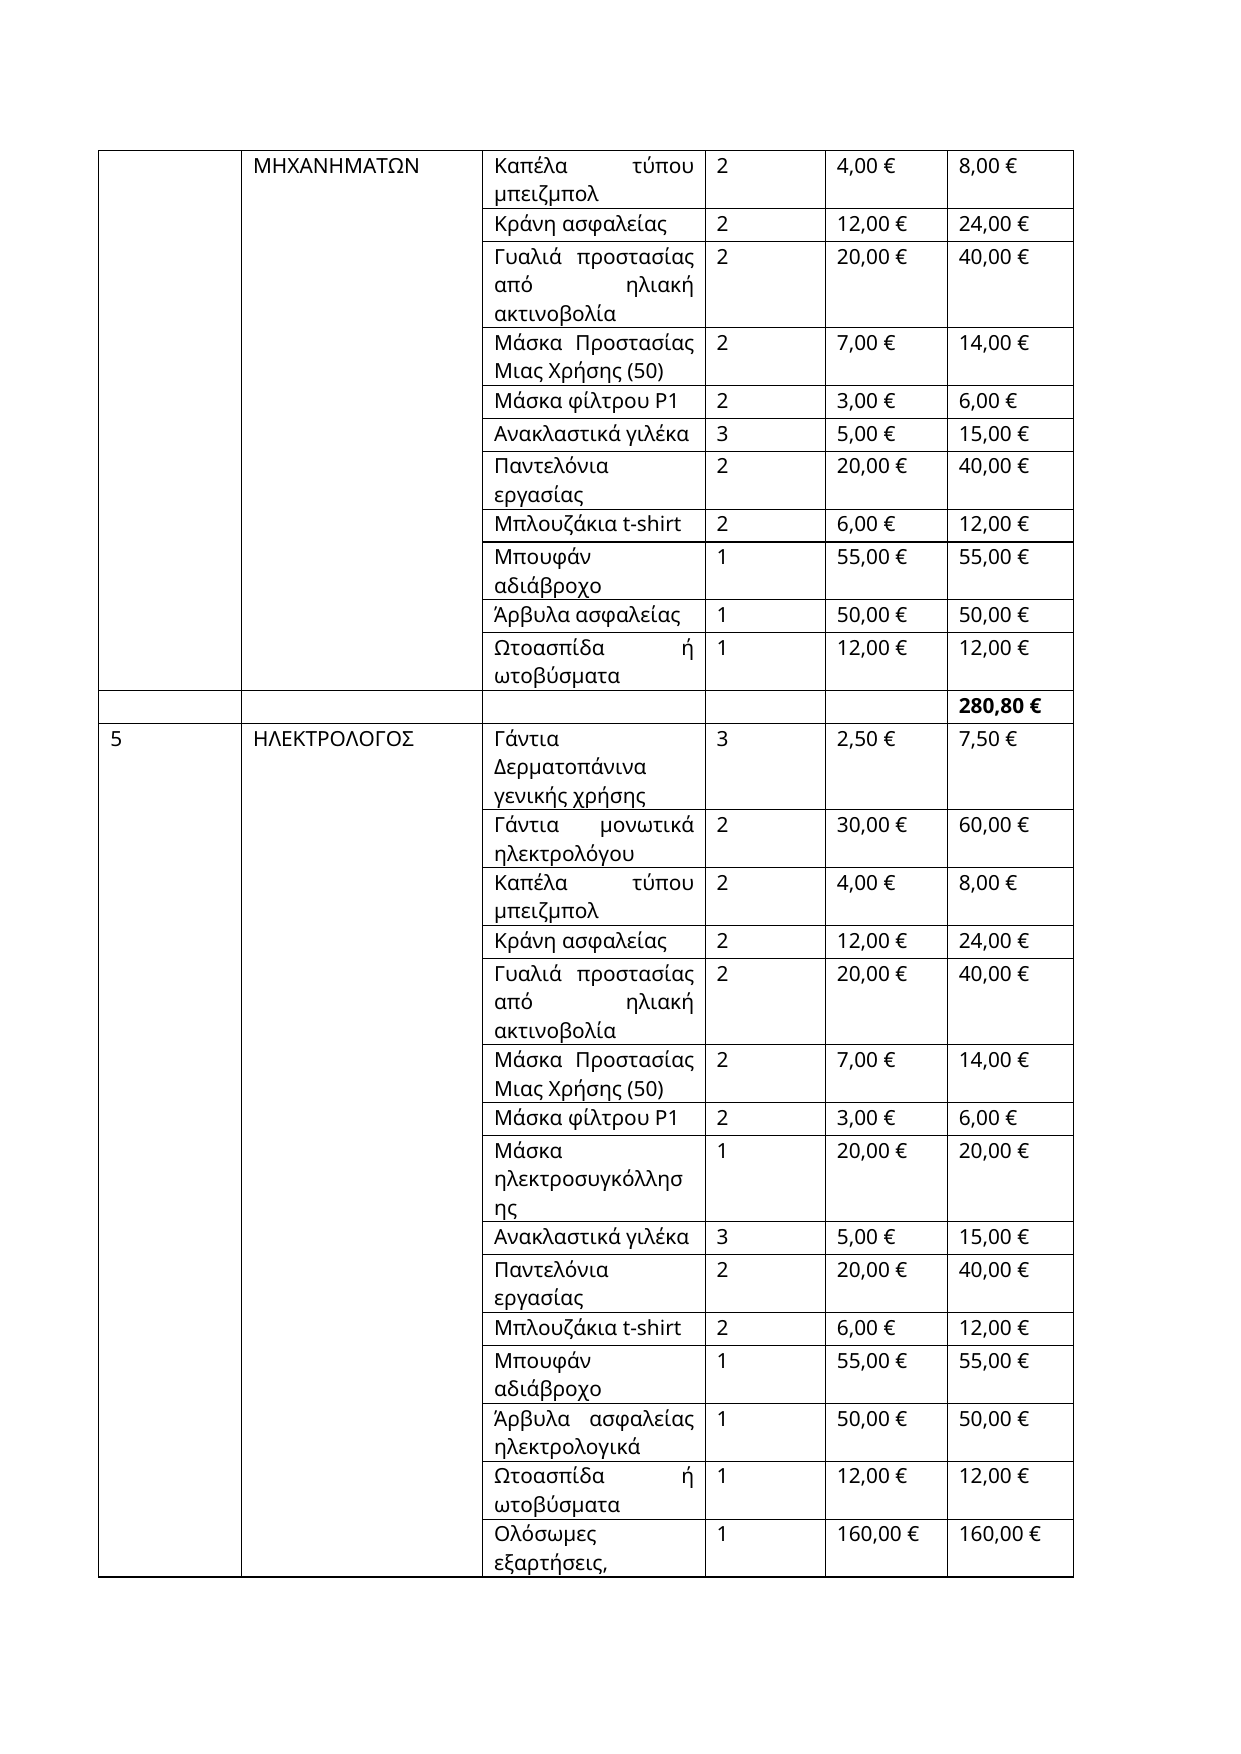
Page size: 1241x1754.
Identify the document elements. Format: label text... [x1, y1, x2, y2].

table_cell 2 [706, 926, 825, 958]
table_cell [826, 691, 947, 723]
table_cell Ανακλαστικά γιλέκα [483, 419, 705, 451]
table_cell 5,00 € [826, 1222, 947, 1254]
table_cell 1 [706, 600, 825, 632]
table_cell 2 [706, 151, 825, 208]
table_cell [483, 691, 705, 723]
table_cell Γυαλιά προστασίας από ηλιακή ακτινοβολία [483, 242, 705, 327]
table_cell Μάσκα ηλεκτροσυγκόλλησης [483, 1136, 705, 1221]
table_cell Άρβυλα ασφαλείας [483, 600, 705, 632]
table_cell Μάσκα φίλτρου P1 [483, 1103, 705, 1135]
table_cell Μπουφάν αδιάβροχο [483, 1346, 705, 1403]
table_cell 7,00 € [826, 328, 947, 385]
table_cell 50,00 € [948, 600, 1073, 632]
table_cell 2 [706, 810, 825, 867]
table_cell Γυαλιά προστασίας από ηλιακή ακτινοβολία [483, 959, 705, 1044]
table_cell 4 [99, 151, 241, 690]
table_cell 20,00 € [826, 1136, 947, 1221]
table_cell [483, 1520, 705, 1576]
table_cell Ωτοασπίδα ή ωτοβύσματα [483, 1462, 705, 1518]
table_cell 30,00 € [826, 810, 947, 867]
table_cell 40,00 € [948, 1255, 1073, 1312]
table_cell Μπλουζάκια t-shirt [483, 510, 705, 541]
table_cell 55,00 € [948, 1346, 1073, 1403]
table_cell 15,00 € [948, 419, 1073, 451]
table_cell 50,00 € [948, 1404, 1073, 1461]
table_cell 14,00 € [948, 1045, 1073, 1102]
table_cell 12,00 € [948, 510, 1073, 541]
table_cell 2 [706, 1255, 825, 1312]
table_cell 20,00 € [948, 1136, 1073, 1221]
table_cell 7,50 € [948, 724, 1073, 809]
table_cell 2 [706, 510, 825, 541]
table_cell 2 [706, 1045, 825, 1102]
table_cell 2 [706, 328, 825, 385]
table_cell Ωτοασπίδα ή ωτοβύσματα [483, 633, 705, 690]
table_cell 1 [706, 1520, 825, 1576]
table_cell 6,00 € [826, 510, 947, 541]
table_cell 24,00 € [948, 926, 1073, 958]
table_cell 20,00 € [826, 1255, 947, 1312]
table_cell 8,00 € [948, 868, 1073, 925]
table_cell 5 [99, 724, 241, 1576]
table_cell 12,00 € [826, 926, 947, 958]
table_cell 2,50 € [826, 724, 947, 809]
table_cell Άρβυλα ασφαλείας ηλεκτρολογικά [483, 1404, 705, 1461]
table_cell Καπέλα τύπου μπειζμπολ [483, 151, 705, 208]
table_cell 20,00 € [826, 959, 947, 1044]
table_cell 20,00 € [826, 452, 947, 508]
table_cell 50,00 € [826, 1404, 947, 1461]
table_cell Κράνη ασφαλείας [483, 209, 705, 241]
table_cell 20,00 € [826, 242, 947, 327]
table_cell 12,00 € [948, 633, 1073, 690]
table_cell [99, 691, 241, 723]
table_cell 12,00 € [826, 209, 947, 241]
table_cell 1 [706, 1462, 825, 1518]
table_cell 2 [706, 452, 825, 508]
table_cell 55,00 € [826, 1346, 947, 1403]
table_cell Ανακλαστικά γιλέκα [483, 1222, 705, 1254]
table_cell 50,00 € [826, 600, 947, 632]
table_cell 1 [706, 1346, 825, 1403]
table_cell Παντελόνια εργασίας [483, 452, 705, 508]
table_cell 2 [706, 959, 825, 1044]
table_cell 2 [706, 1313, 825, 1345]
table_cell Παντελόνια εργασίας [483, 1255, 705, 1312]
table_cell 3 [706, 1222, 825, 1254]
table_cell Γάντια Δερματοπάνινα γενικής χρήσης [483, 724, 705, 809]
table_cell 6,00 € [948, 1103, 1073, 1135]
table_cell 1 [706, 1136, 825, 1221]
table_cell 160,00 € [948, 1520, 1073, 1576]
table_cell 60,00 € [948, 810, 1073, 867]
table_cell 40,00 € [948, 959, 1073, 1044]
table_cell 24,00 € [948, 209, 1073, 241]
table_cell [242, 151, 482, 690]
table_cell 2 [706, 1103, 825, 1135]
table_cell Μπουφάν αδιάβροχο [483, 543, 705, 599]
table_cell 15,00 € [948, 1222, 1073, 1254]
table_cell 55,00 € [948, 543, 1073, 599]
table_cell 160,00 € [826, 1520, 947, 1576]
table_cell 2 [706, 386, 825, 418]
table_cell Μάσκα φίλτρου P1 [483, 386, 705, 418]
table_cell 3,00 € [826, 1103, 947, 1135]
table_cell [706, 691, 825, 723]
table_cell Μάσκα Προστασίας Μιας Χρήσης (50) [483, 1045, 705, 1102]
table_cell 2 [706, 242, 825, 327]
table_cell 12,00 € [826, 1462, 947, 1518]
table_cell 55,00 € [826, 543, 947, 599]
table_cell 12,00 € [826, 633, 947, 690]
table_cell 40,00 € [948, 242, 1073, 327]
table_cell Μάσκα Προστασίας Μιας Χρήσης (50) [483, 328, 705, 385]
table_cell 2 [706, 868, 825, 925]
table_cell 3,00 € [826, 386, 947, 418]
table_cell 6,00 € [826, 1313, 947, 1345]
table_cell 1 [706, 543, 825, 599]
table_cell 7,00 € [826, 1045, 947, 1102]
table_cell Καπέλα τύπου μπειζμπολ [483, 868, 705, 925]
table_cell 3 [706, 419, 825, 451]
table_cell 8,00 € [948, 151, 1073, 208]
table_cell 1 [706, 633, 825, 690]
table_cell 4,00 € [826, 151, 947, 208]
table_cell Γάντια μονωτικά ηλεκτρολόγου [483, 810, 705, 867]
table_cell 280,80 € [948, 691, 1073, 723]
table_cell 12,00 € [948, 1313, 1073, 1345]
table_cell 40,00 € [948, 452, 1073, 508]
table_cell 6,00 € [948, 386, 1073, 418]
table_cell 4,00 € [826, 868, 947, 925]
table_cell 1 [706, 1404, 825, 1461]
table_cell Μπλουζάκια t-shirt [483, 1313, 705, 1345]
table_cell 2 [706, 209, 825, 241]
table_cell 12,00 € [948, 1462, 1073, 1518]
table_cell 3 [706, 724, 825, 809]
table_cell Κράνη ασφαλείας [483, 926, 705, 958]
table_cell 14,00 € [948, 328, 1073, 385]
table_cell 5,00 € [826, 419, 947, 451]
table_cell ΗΛΕΚΤΡΟΛΟΓΟΣ [242, 724, 482, 1576]
table_cell [242, 691, 482, 723]
